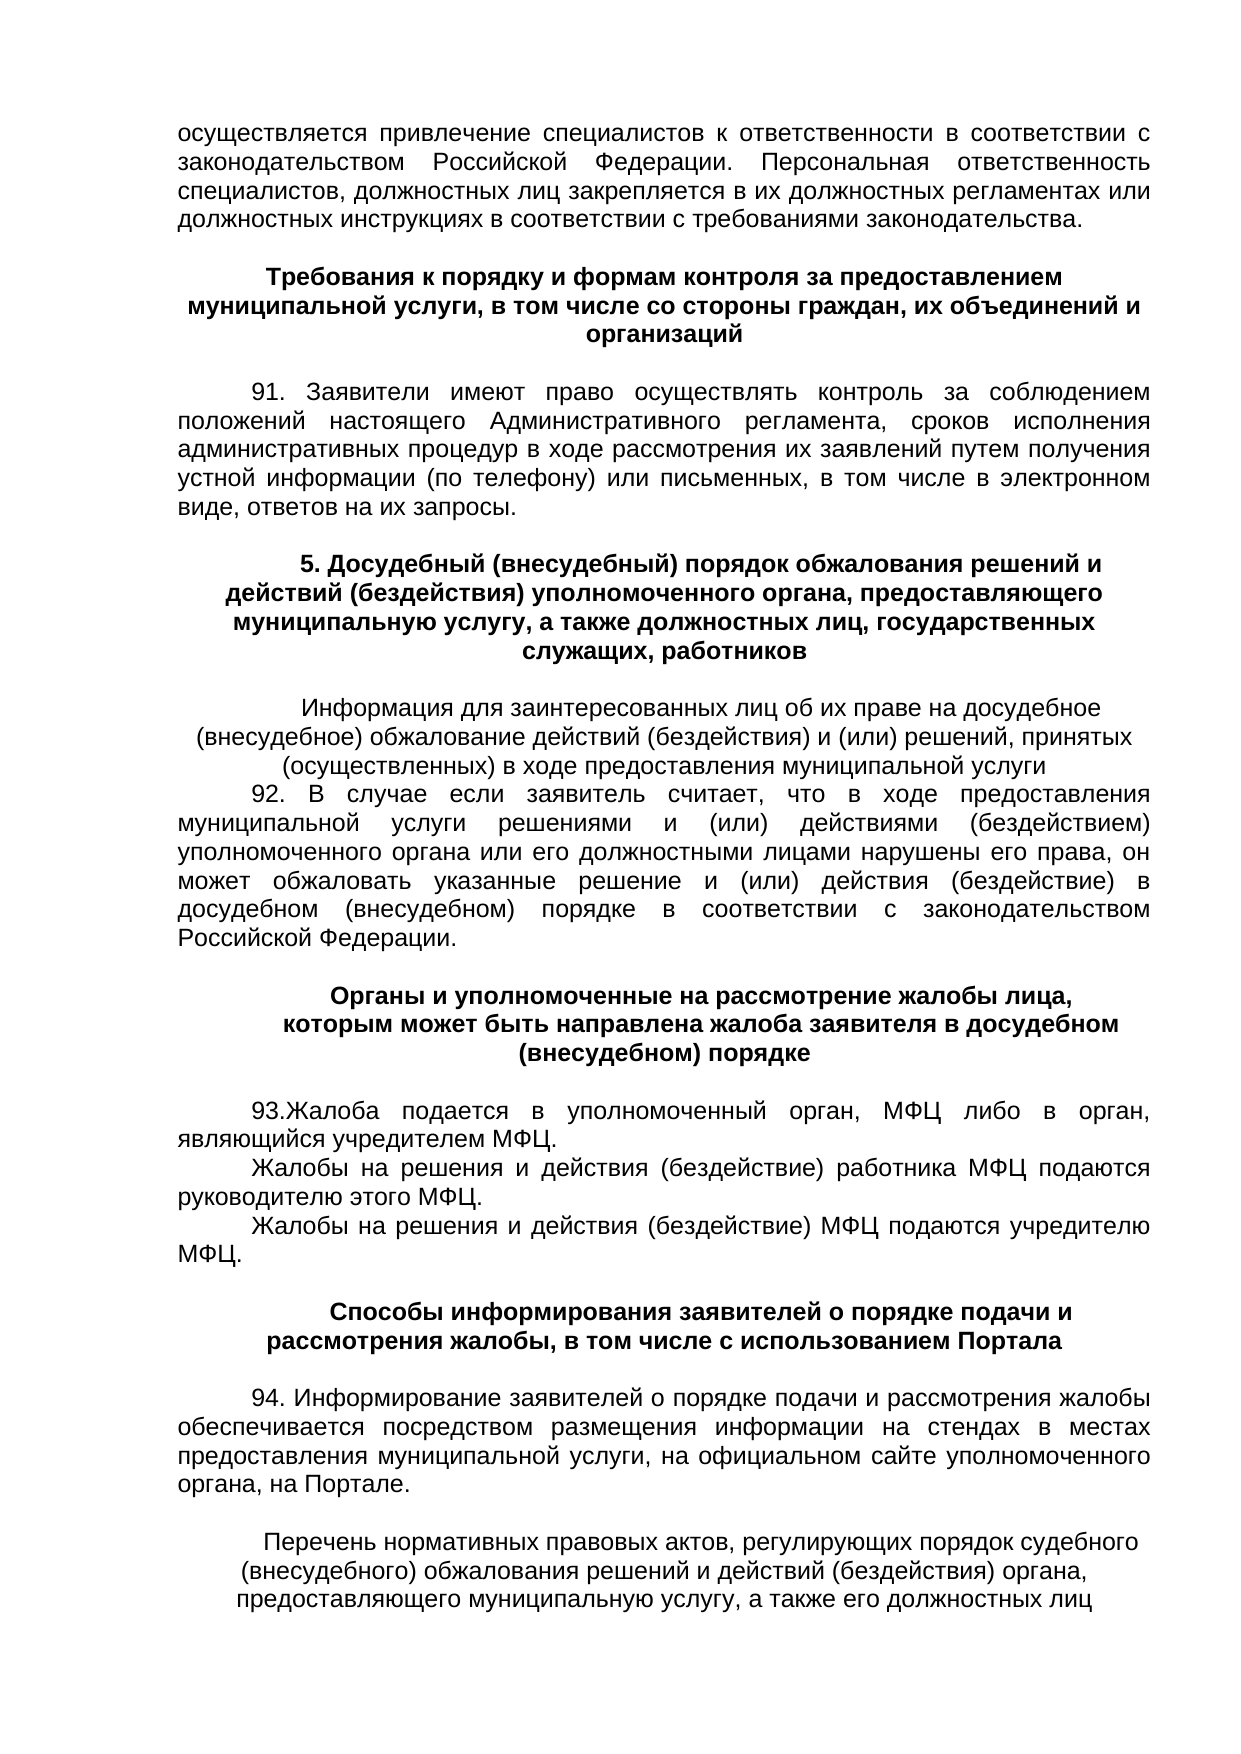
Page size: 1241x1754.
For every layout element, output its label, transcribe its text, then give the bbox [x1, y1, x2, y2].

text 93.Жалоба подается в уполномоченный орган, МФЦ либо в орган, являющийся учредителем МФЦ. [177, 1096, 1152, 1153]
text Перечень нормативных правовых актов, регулирующих порядок судебного (внесудебного) обжалования решений и действий (бездействия) органа, предоставляющего муниципальную услугу, а также его должностных лиц [177, 1527, 1152, 1613]
text 94. Информирование заявителей о порядке подачи и рассмотрения жалобы обеспечивается посредством размещения информации на стендах в местах предоставления муниципальной услуги, на официальном сайте уполномоченного органа, на Портале. [177, 1383, 1152, 1498]
text Информация для заинтересованных лиц об их праве на досудебное (внесудебное) обжалование действий (бездействия) и (или) решений, принятых (осуществленных) в ходе предоставления муниципальной услуги [177, 693, 1152, 779]
text 92. В случае если заявитель считает, что в ходе предоставления муниципальной услуги решениями и (или) действиями (бездействием) уполномоченного органа или его должностными лицами нарушены его права, он может обжаловать указанные решение и (или) действия (бездействие) в досудебном (внесудебном) порядке в соответствии с законодательством Российской Федерации. [177, 779, 1152, 952]
text 5. Досудебный (внесудебный) порядок обжалования решений и действий (бездействия) уполномоченного органа, предоставляющего муниципальную услугу, а также должностных лиц, государственных служащих, работников [177, 549, 1152, 664]
text которым может быть направлена жалоба заявителя в досудебном (внесудебном) порядке [177, 1009, 1152, 1067]
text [177, 118, 1152, 233]
text Жалобы на решения и действия (бездействие) работника МФЦ подаются руководителю этого МФЦ. [177, 1153, 1152, 1211]
text муниципальной услуги, в том числе со стороны граждан, их объединений и организаций [177, 291, 1152, 348]
text Жалобы на решения и действия (бездействие) МФЦ подаются учредителю МФЦ. [177, 1211, 1152, 1268]
text 91. Заявители имеют право осуществлять контроль за соблюдением положений настоящего Административного регламента, сроков исполнения административных процедур в ходе рассмотрения их заявлений путем получения устной информации (по телефону) или письменных, в том числе в электронном виде, ответов на их запросы. [177, 377, 1152, 521]
text Органы и уполномоченные на рассмотрение жалобы лица, [177, 981, 1152, 1009]
text Способы информирования заявителей о порядке подачи и рассмотрения жалобы, в том числе с использованием Портала [177, 1297, 1152, 1354]
text Требования к порядку и формам контроля за предоставлением [177, 262, 1152, 291]
